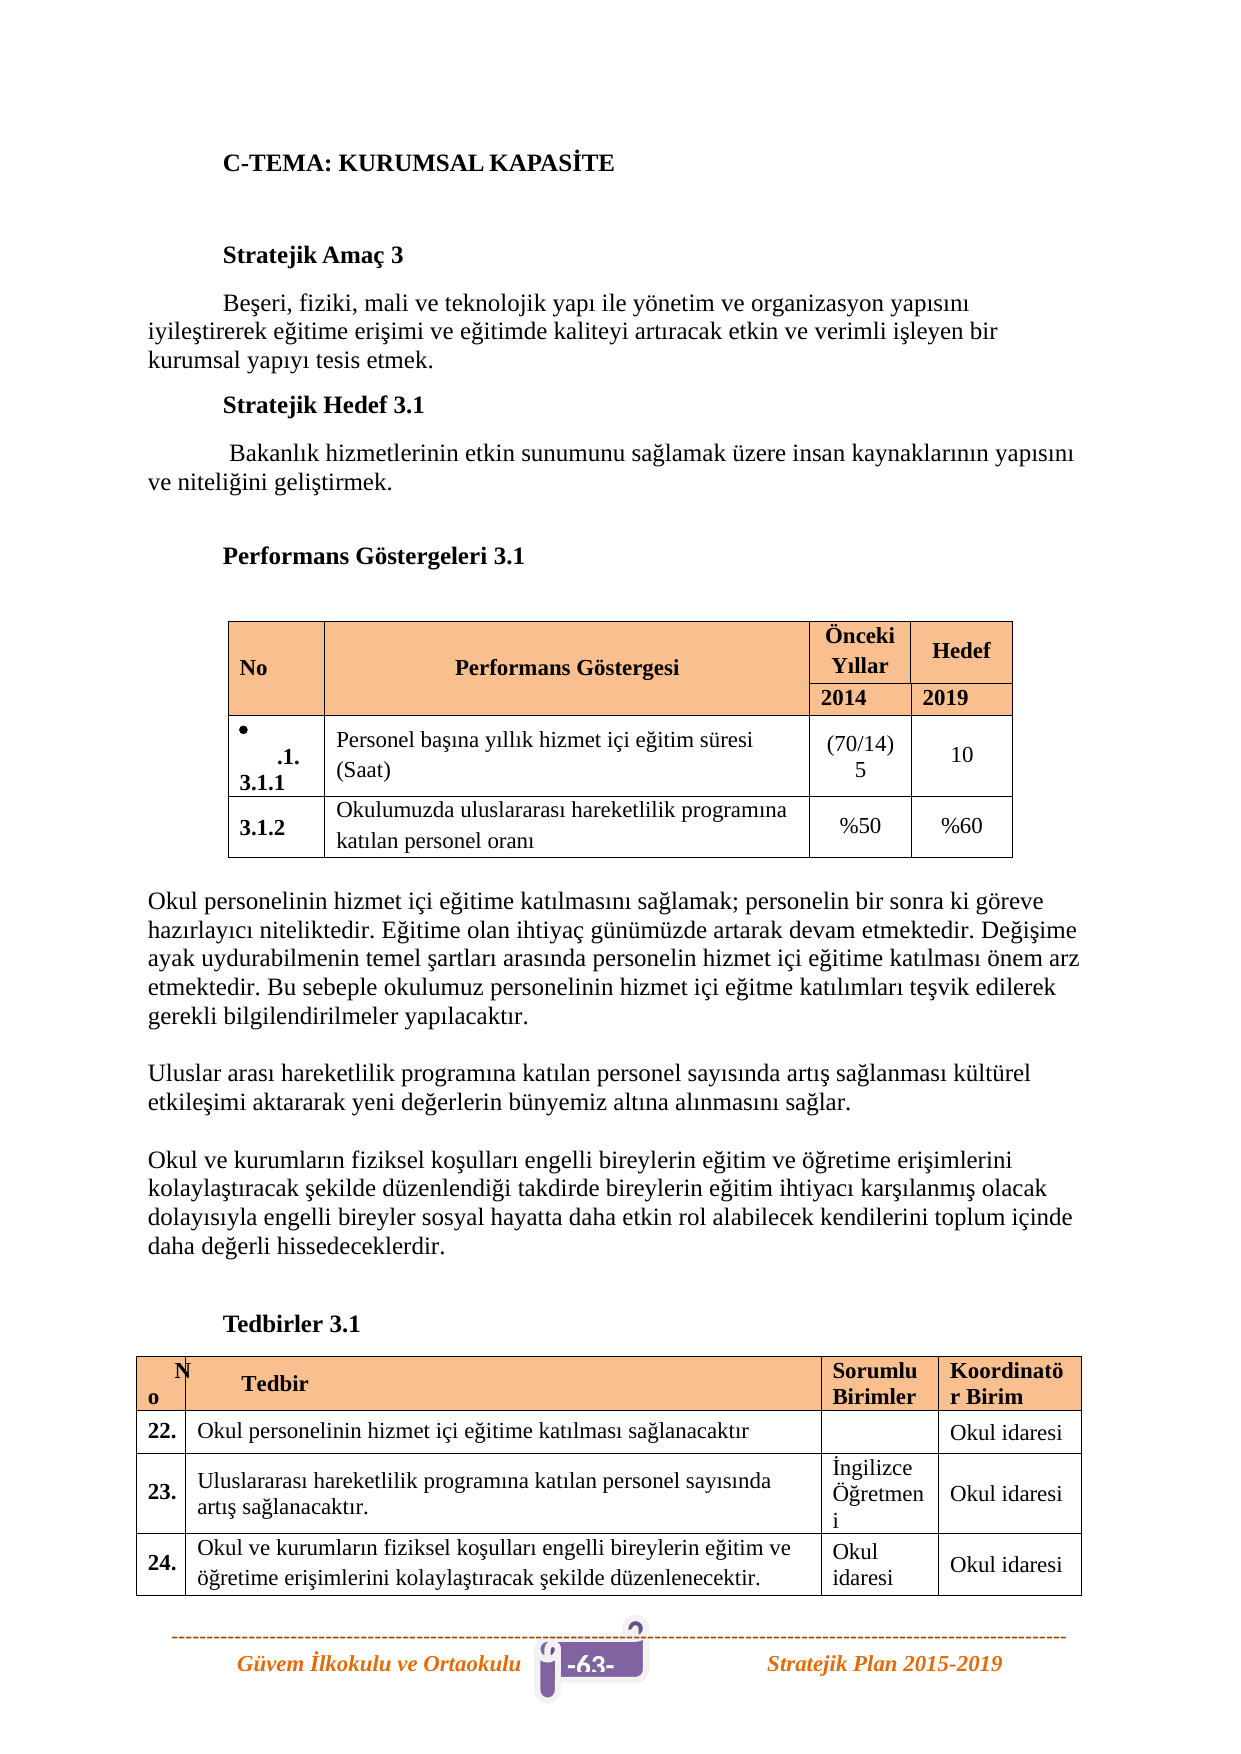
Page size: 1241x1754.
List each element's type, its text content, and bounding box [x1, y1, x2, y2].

text Okul personelinin hizmet içi eğitime katılmasını sağlamak; personelin bir sonra ki göreve hazırlayıcı niteliktedir. Eğitime olan ihtiyaç günümüzde artarak devam etmektedir. Değişime ayak uydurabilmenin temel şartları arasında personelin hizmet içi eğitime katılması önem arz etmektedir. Bu sebeple okulumuz personelinin hizmet içi eğitme katılımları teşvik edilerek gerekli bilgilendirilmeler yapılacaktır. [148, 886, 1093, 1030]
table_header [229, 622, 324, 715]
text Okul ve kurumların fiziksel koşulları engelli bireylerin eğitim ve öğretime erişimlerini kolaylaştıracak şekilde düzenlendiği takdirde bireylerin eğitim ihtiyacı karşılanmış olacak dolayısıyla engelli bireyler sosyal hayatta daha etkin rol alabilecek kendilerini toplum içinde daha değerli hissedeceklerdir. [148, 1145, 1093, 1260]
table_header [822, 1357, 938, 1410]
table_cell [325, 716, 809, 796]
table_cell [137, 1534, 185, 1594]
subtitle Stratejik Amaç 3 [148, 240, 1093, 269]
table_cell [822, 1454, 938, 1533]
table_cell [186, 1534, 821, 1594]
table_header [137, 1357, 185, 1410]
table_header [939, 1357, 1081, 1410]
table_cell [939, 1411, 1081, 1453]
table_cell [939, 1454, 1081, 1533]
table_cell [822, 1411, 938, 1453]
subtitle C-TEMA: KURUMSAL KAPASİTE [148, 148, 1093, 176]
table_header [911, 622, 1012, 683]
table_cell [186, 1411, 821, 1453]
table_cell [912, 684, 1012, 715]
text Uluslar arası hareketlilik programına katılan personel sayısında artış sağlanması kültürel etkileşimi aktararak yeni değerlerin bünyemiz altına alınmasını sağlar. [148, 1058, 1093, 1116]
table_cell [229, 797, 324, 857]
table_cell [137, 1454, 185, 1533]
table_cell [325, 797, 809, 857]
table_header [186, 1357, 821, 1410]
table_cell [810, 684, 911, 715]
subtitle Tedbirler 3.1 [148, 1309, 1093, 1337]
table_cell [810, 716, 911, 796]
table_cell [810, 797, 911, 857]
subtitle Stratejik Hedef 3.1 [148, 391, 1093, 419]
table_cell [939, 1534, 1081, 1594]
text Beşeri, fiziki, mali ve teknolojik yapı ile yönetim ve organizasyon yapısını iyileştirerek eğitime erişimi ve eğitimde kaliteyi artıracak etkin ve verimli işleyen bir kurumsal yapıyı tesis etmek. [148, 288, 1093, 374]
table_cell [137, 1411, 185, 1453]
text Bakanlık hizmetlerinin etkin sunumunu sağlamak üzere insan kaynaklarının yapısını ve niteliğini geliştirmek. [148, 438, 1093, 495]
subtitle Performans Göstergeleri 3.1 [148, 541, 1093, 569]
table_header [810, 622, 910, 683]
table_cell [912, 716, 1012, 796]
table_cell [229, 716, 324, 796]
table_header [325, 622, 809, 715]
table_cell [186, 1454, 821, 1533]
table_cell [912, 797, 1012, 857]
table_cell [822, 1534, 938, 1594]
